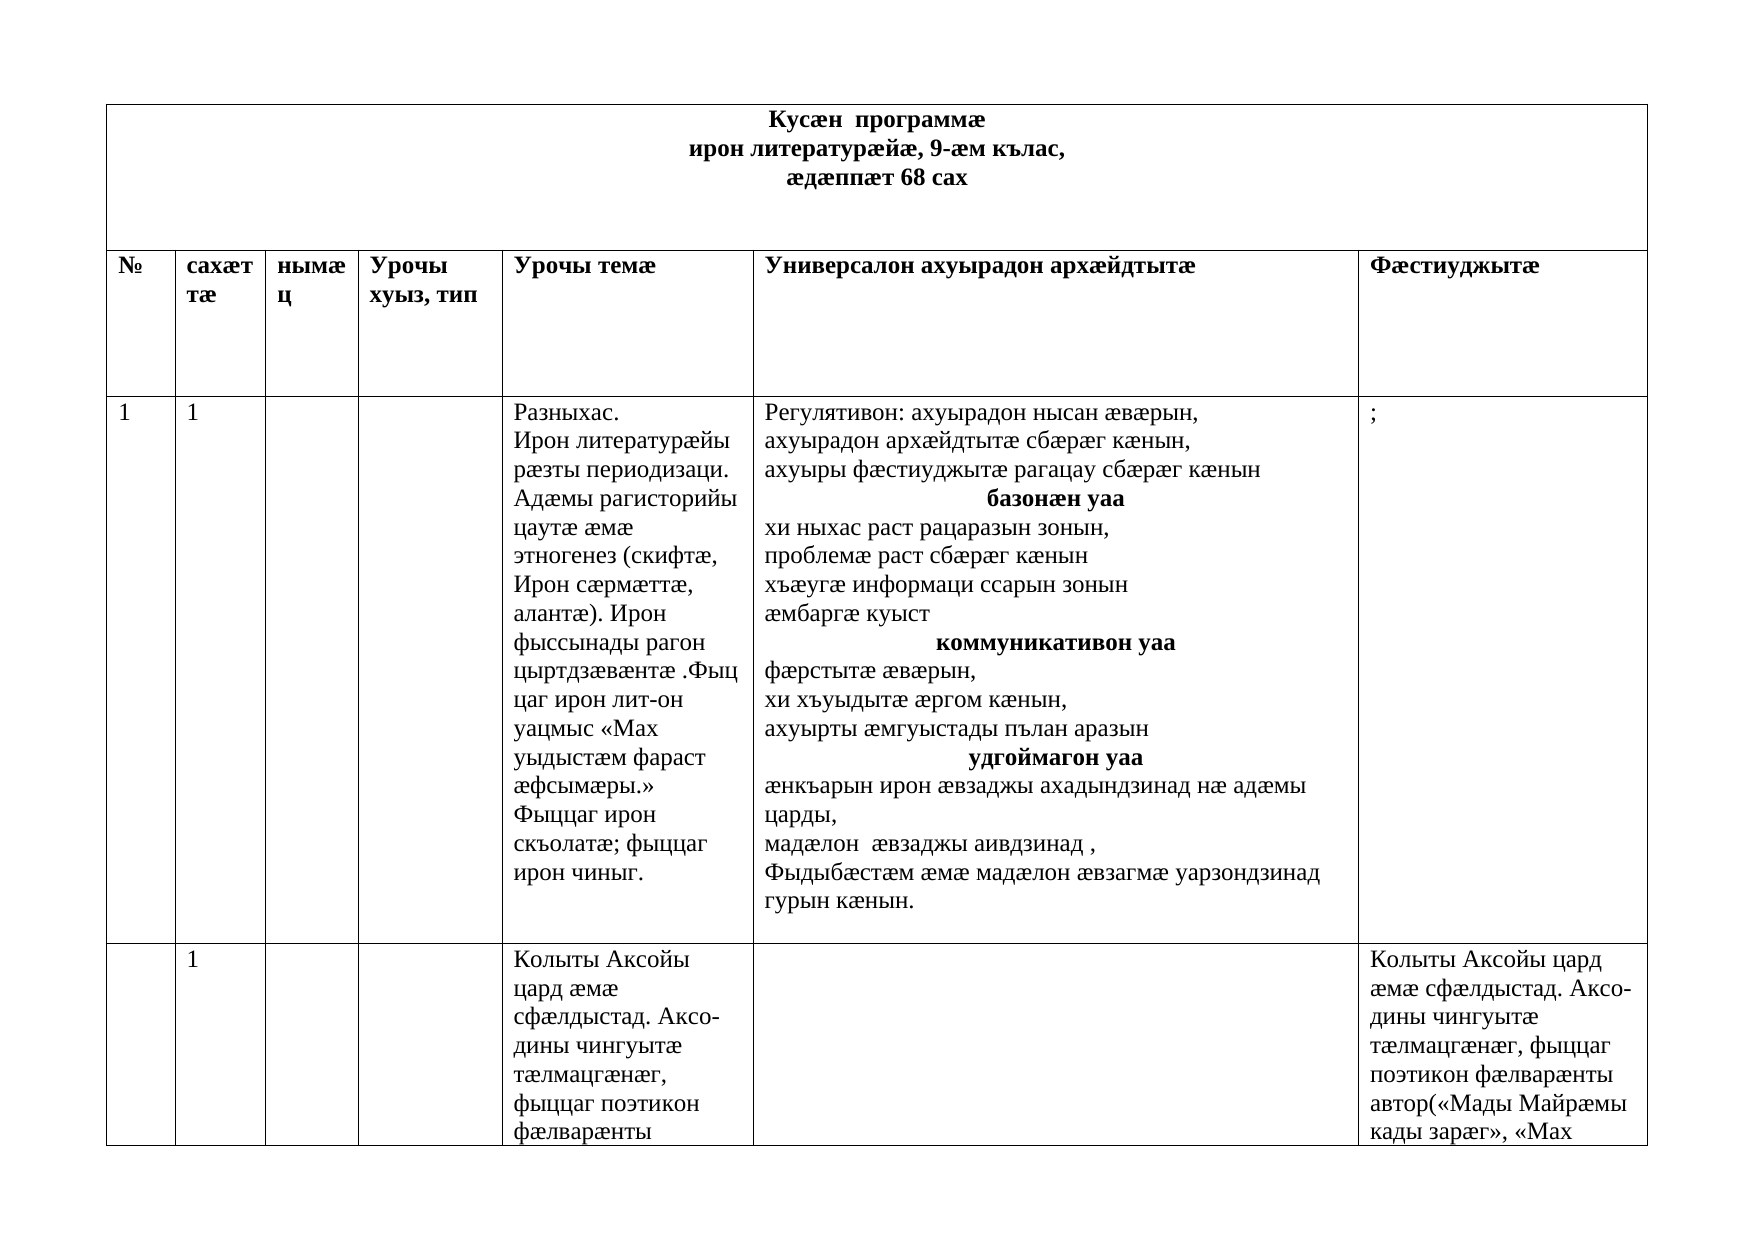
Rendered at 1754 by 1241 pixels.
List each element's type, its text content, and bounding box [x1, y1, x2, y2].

table_cell Урочы темӕ [503, 251, 753, 396]
table_cell 1 [176, 397, 265, 943]
table_cell [266, 944, 358, 1145]
table_header Кусæн программæ ирон литературæйæ, 9-æм кълас, ӕдӕппӕт 68 сах [107, 105, 1647, 249]
table_cell 1 [107, 397, 175, 943]
table_cell сахӕттӕ [176, 251, 265, 396]
table_cell ; [1359, 397, 1647, 943]
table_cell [1359, 944, 1647, 1145]
table_cell [359, 944, 502, 1145]
table_cell Фæстиуджытæ [1359, 251, 1647, 396]
table_cell [359, 397, 502, 943]
table_cell 1 [176, 944, 265, 1145]
table_cell [266, 397, 358, 943]
table_cell Универсалон ахуырадон архӕйдтытӕ [754, 251, 1358, 396]
table_cell нымӕц [266, 251, 358, 396]
table_cell № [107, 251, 175, 396]
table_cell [503, 944, 753, 1145]
table_cell [754, 944, 1358, 1145]
table_cell Урочы хуыз, тип [359, 251, 502, 396]
table_cell [107, 944, 175, 1145]
table_cell Разныхас. Ирон литературæйы рæзты периодизаци. Адæмы рагисторийы цаутæ æмæ этногенез (скифтæ, Ирон сæрмæттæ, алантæ). Ирон фыссынады рагон цыртдзæвæнтæ .Фыццаг ирон лит-он уацмыс «Мах уыдыстæм фараст æфсымæры.» Фыццаг ирон скъолатæ; фыццаг ирон чиныг. [503, 397, 753, 943]
